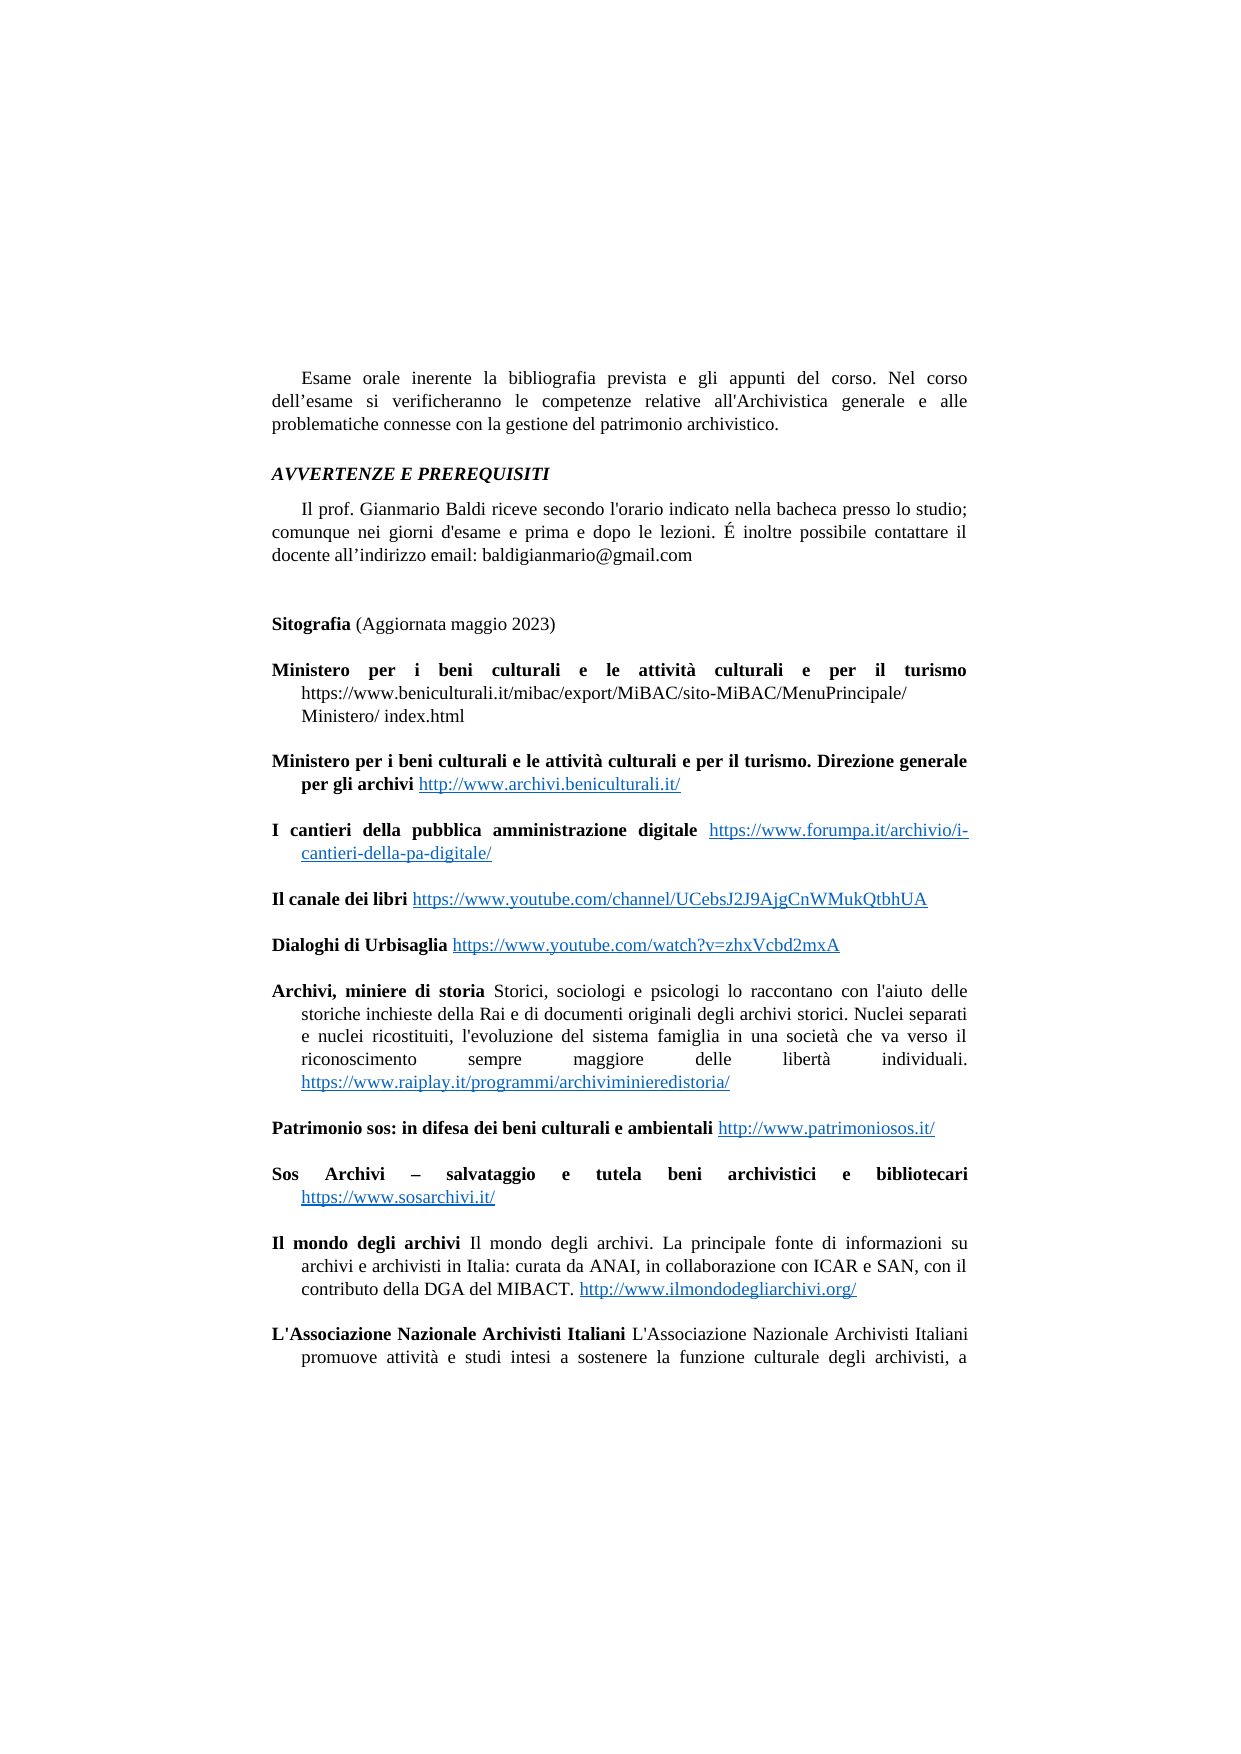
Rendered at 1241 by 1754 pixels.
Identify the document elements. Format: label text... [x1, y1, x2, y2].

text Patrimonio sos: in difesa dei beni culturali e ambientali http://www.patrimoniosos.it/ [272, 1116, 968, 1139]
text Sitografia (Aggiornata maggio 2023) [272, 612, 968, 635]
text Ministero per i beni culturali e le attività culturali e per il turismo. Direzione generale per gli archivi http://www.archivi.beniculturali.it/ [272, 749, 968, 795]
text Il mondo degli archivi Il mondo degli archivi. La principale fonte di informazioni su archivi e archivisti in Italia: curata da ANAI, in collaborazione con ICAR e SAN, con il contributo della DGA del MIBACT. http://www.ilmondodegliarchivi.org/ [272, 1231, 968, 1299]
text Archivi, miniere di storia Storici, sociologi e psicologi lo raccontano con l'aiuto delle storiche inchieste della Rai e di documenti originali degli archivi storici. Nuclei separati e nuclei ricostituiti, l'evoluzione del sistema famiglia in una società che va verso il riconoscimento sempre maggiore delle libertà individuali. https://www.raiplay.it/programmi/archiviminieredistoria/ [272, 979, 968, 1093]
text Esame orale inerente la bibliografia prevista e gli appunti del corso. Nel corso dell’esame si verificheranno le competenze relative all'Archivistica generale e alle problematiche connesse con la gestione del patrimonio archivistico. [272, 366, 968, 435]
text Ministero per i beni culturali e le attività culturali e per il turismo https://www.beniculturali.it/mibac/export/MiBAC/sito-MiBAC/MenuPrincipale/Ministero/ index.html [272, 658, 968, 727]
text Sos Archivi – salvataggio e tutela beni archivistici e bibliotecari https://www.sosarchivi.it/ [272, 1162, 968, 1208]
text Il prof. Gianmario Baldi riceve secondo l'orario indicato nella bacheca presso lo studio; comunque nei giorni d'esame e prima e dopo le lezioni. É inoltre possibile contattare il docente all’indirizzo email: baldigianmario@gmail.com [272, 497, 968, 566]
text AVVERTENZE E PREREQUISITI [272, 460, 968, 485]
text Dialoghi di Urbisaglia https://www.youtube.com/watch?v=zhxVcbd2mxA [272, 933, 968, 956]
text I cantieri della pubblica amministrazione digitale https://www.forumpa.it/archivio/i-cantieri-della-pa-digitale/ [272, 818, 968, 864]
text Il canale dei libri https://www.youtube.com/channel/UCebsJ2J9AjgCnWMukQtbhUA [272, 887, 968, 910]
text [272, 1322, 968, 1368]
